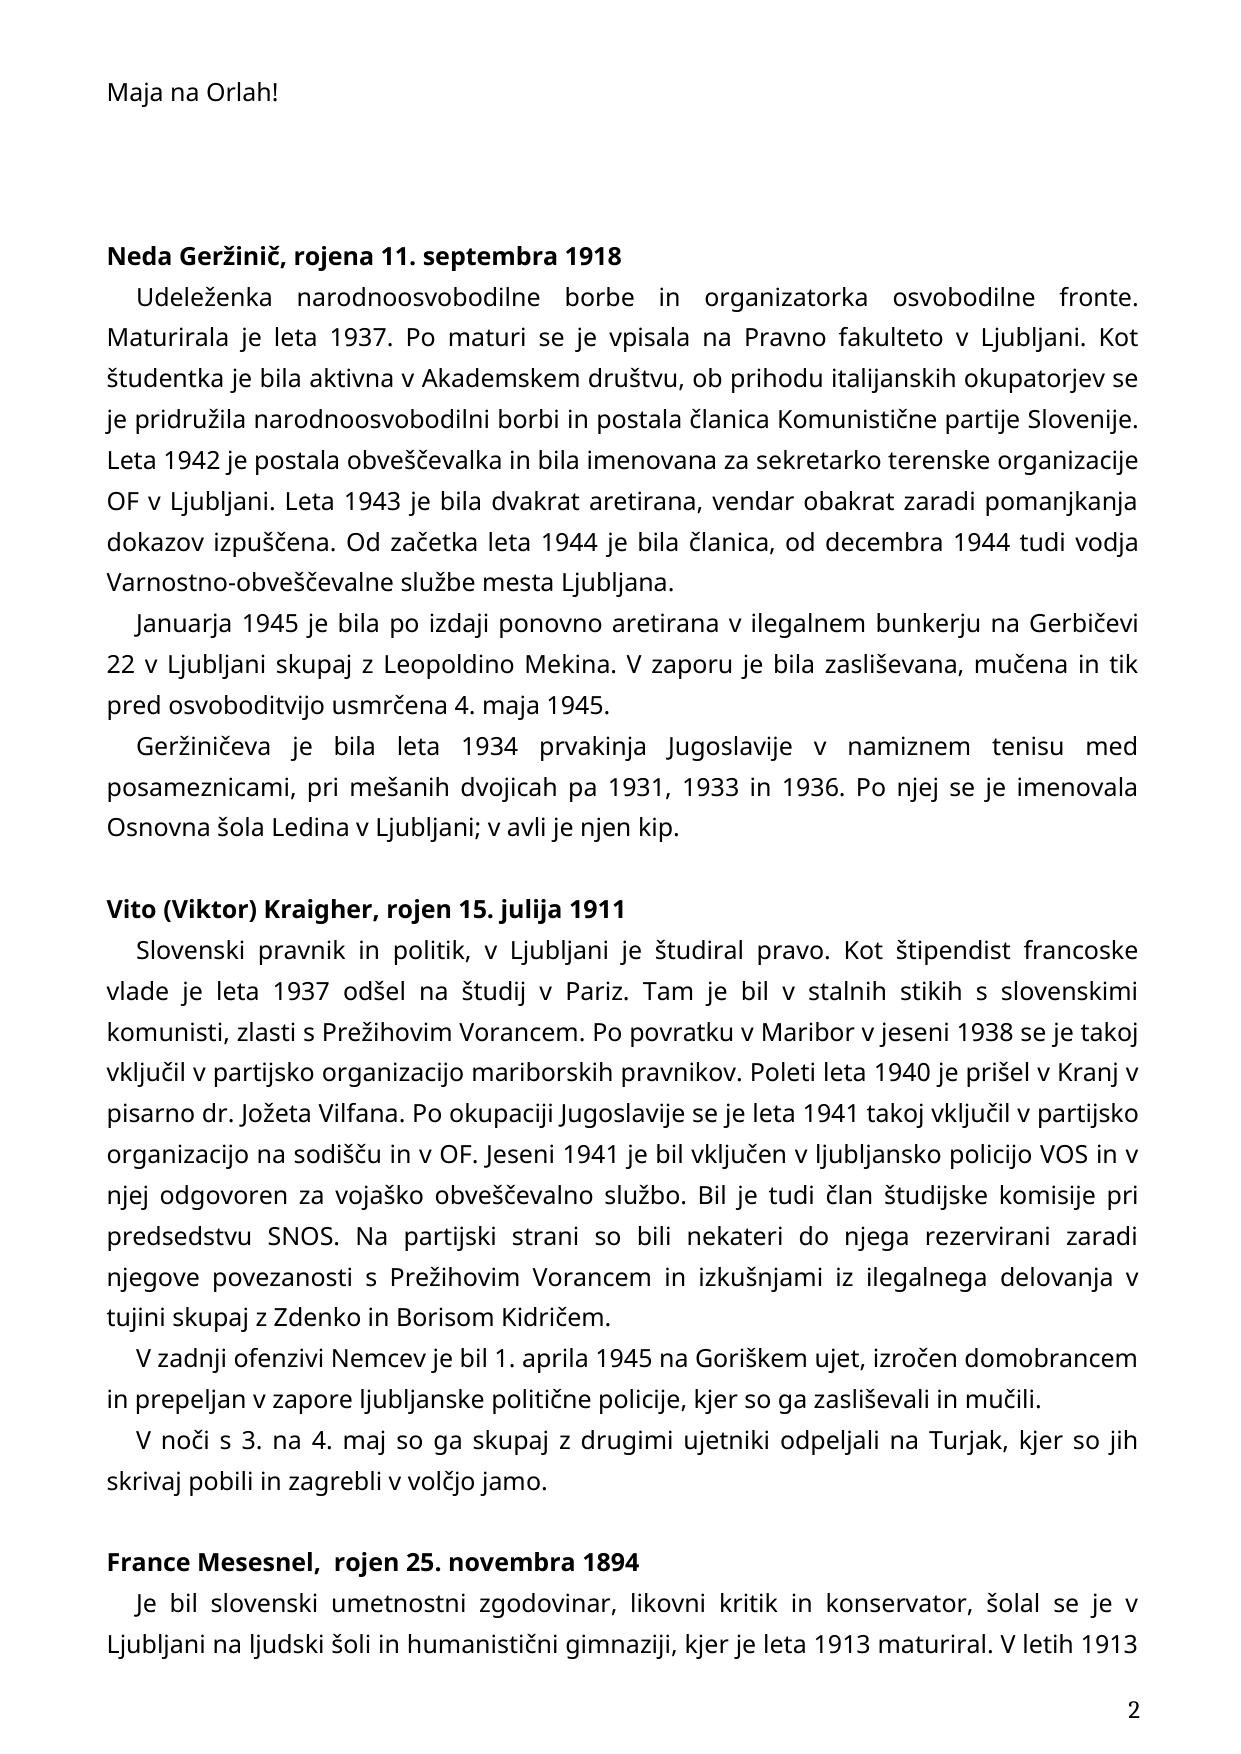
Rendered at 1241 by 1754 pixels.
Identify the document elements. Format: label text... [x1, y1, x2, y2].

text Geržiničeva je bila leta 1934 prvakinja Jugoslavije v namiznem tenisu med posameznicami, pri mešanih dvojicah pa 1931, 1933 in 1936. Po njej se je imenovala Osnovna šola Ledina v Ljubljani; v avli je njen kip. [106, 728, 1140, 844]
text Neda Geržinič, rojena 11. septembra 1918 [106, 238, 1140, 272]
text France Mesesnel, rojen 25. novembra 1894 [106, 1545, 1140, 1579]
text Slovenski pravnik in politik, v Ljubljani je študiral pravo. Kot štipendist francoske vlade je leta 1937 odšel na študij v Pariz. Tam je bil v stalnih stikih s slovenskimi komunisti, zlasti s Prežihovim Vorancem. Po povratku v Maribor v jeseni 1938 se je takoj vključil v partijsko organizacijo mariborskih pravnikov. Poleti leta 1940 je prišel v Kranj v pisarno dr. Jožeta Vilfana. Po okupaciji Jugoslavije se je leta 1941 takoj vključil v partijsko organizacijo na sodišču in v OF. Jeseni 1941 je bil vključen v ljubljansko policijo VOS in v njej odgovoren za vojaško obveščevalno službo. Bil je tudi član študijske komisije pri predsedstvu SNOS. Na partijski strani so bili nekateri do njega rezervirani zaradi njegove povezanosti s Prežihovim Vorancem in izkušnjami iz ilegalnega delovanja v tujini skupaj z Zdenko in Borisom Kidričem. [106, 932, 1140, 1334]
text Januarja 1945 je bila po izdaji ponovno aretirana v ilegalnem bunkerju na Gerbičevi 22 v Ljubljani skupaj z Leopoldino Mekina. V zaporu je bila zasliševana, mučena in tik pred osvoboditvijo usmrčena 4. maja 1945. [106, 606, 1140, 722]
text Vito (Viktor) Kraigher, rojen 15. julija 1911 [106, 892, 1140, 926]
text Udeleženka narodnoosvobodilne borbe in organizatorka osvobodilne fronte. Maturirala je leta 1937. Po maturi se je vpisala na Pravno fakulteto v Ljubljani. Kot študentka je bila aktivna v Akademskem društvu, ob prihodu italijanskih okupatorjev se je pridružila narodnoosvobodilni borbi in postala članica Komunistične partije Slovenije. Leta 1942 je postala obveščevalka in bila imenovana za sekretarko terenske organizacije OF v Ljubljani. Leta 1943 je bila dvakrat aretirana, vendar obakrat zaradi pomanjkanja dokazov izpuščena. Od začetka leta 1944 je bila članica, od decembra 1944 tudi vodja Varnostno-obveščevalne službe mesta Ljubljana. [106, 279, 1140, 599]
text V zadnji ofenzivi Nemcev je bil 1. aprila 1945 na Goriškem ujet, izročen domobrancem in prepeljan v zapore ljubljanske politične policije, kjer so ga zasliševali in mučili. [106, 1341, 1140, 1416]
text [106, 75, 1140, 109]
text V noči s 3. na 4. maj so ga skupaj z drugimi ujetniki odpeljali na Turjak, kjer so jih skrivaj pobili in zagrebli v volčjo jamo. [106, 1422, 1140, 1497]
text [106, 1586, 1140, 1661]
